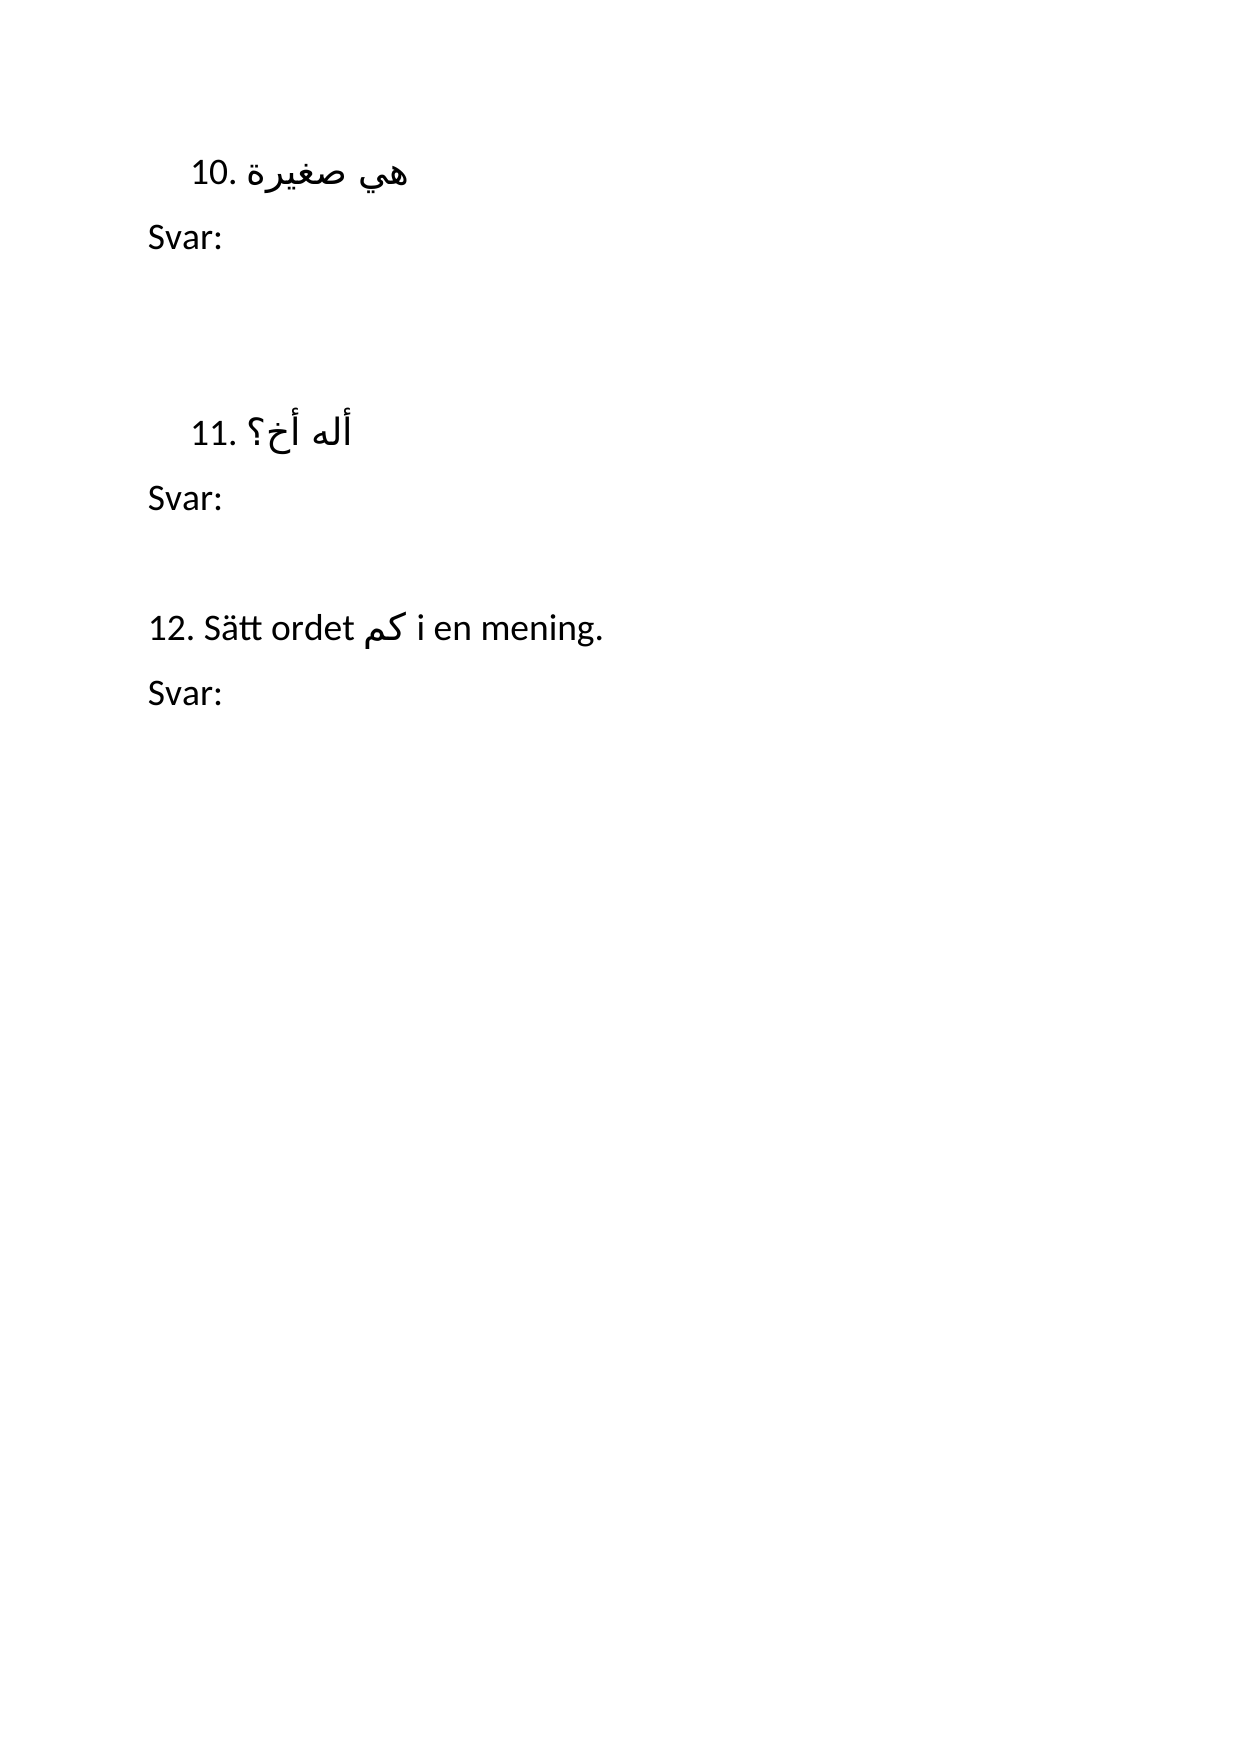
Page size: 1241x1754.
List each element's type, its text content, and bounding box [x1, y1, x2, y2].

text Svar: [148, 474, 1093, 519]
text 12. Sätt ordet كم i en mening. [148, 604, 1093, 650]
text Svar: [148, 213, 1093, 259]
text Svar: [148, 669, 1093, 715]
text 10. هي صغيرة [148, 148, 1093, 193]
text 11. أله أخ؟ [148, 408, 1093, 454]
